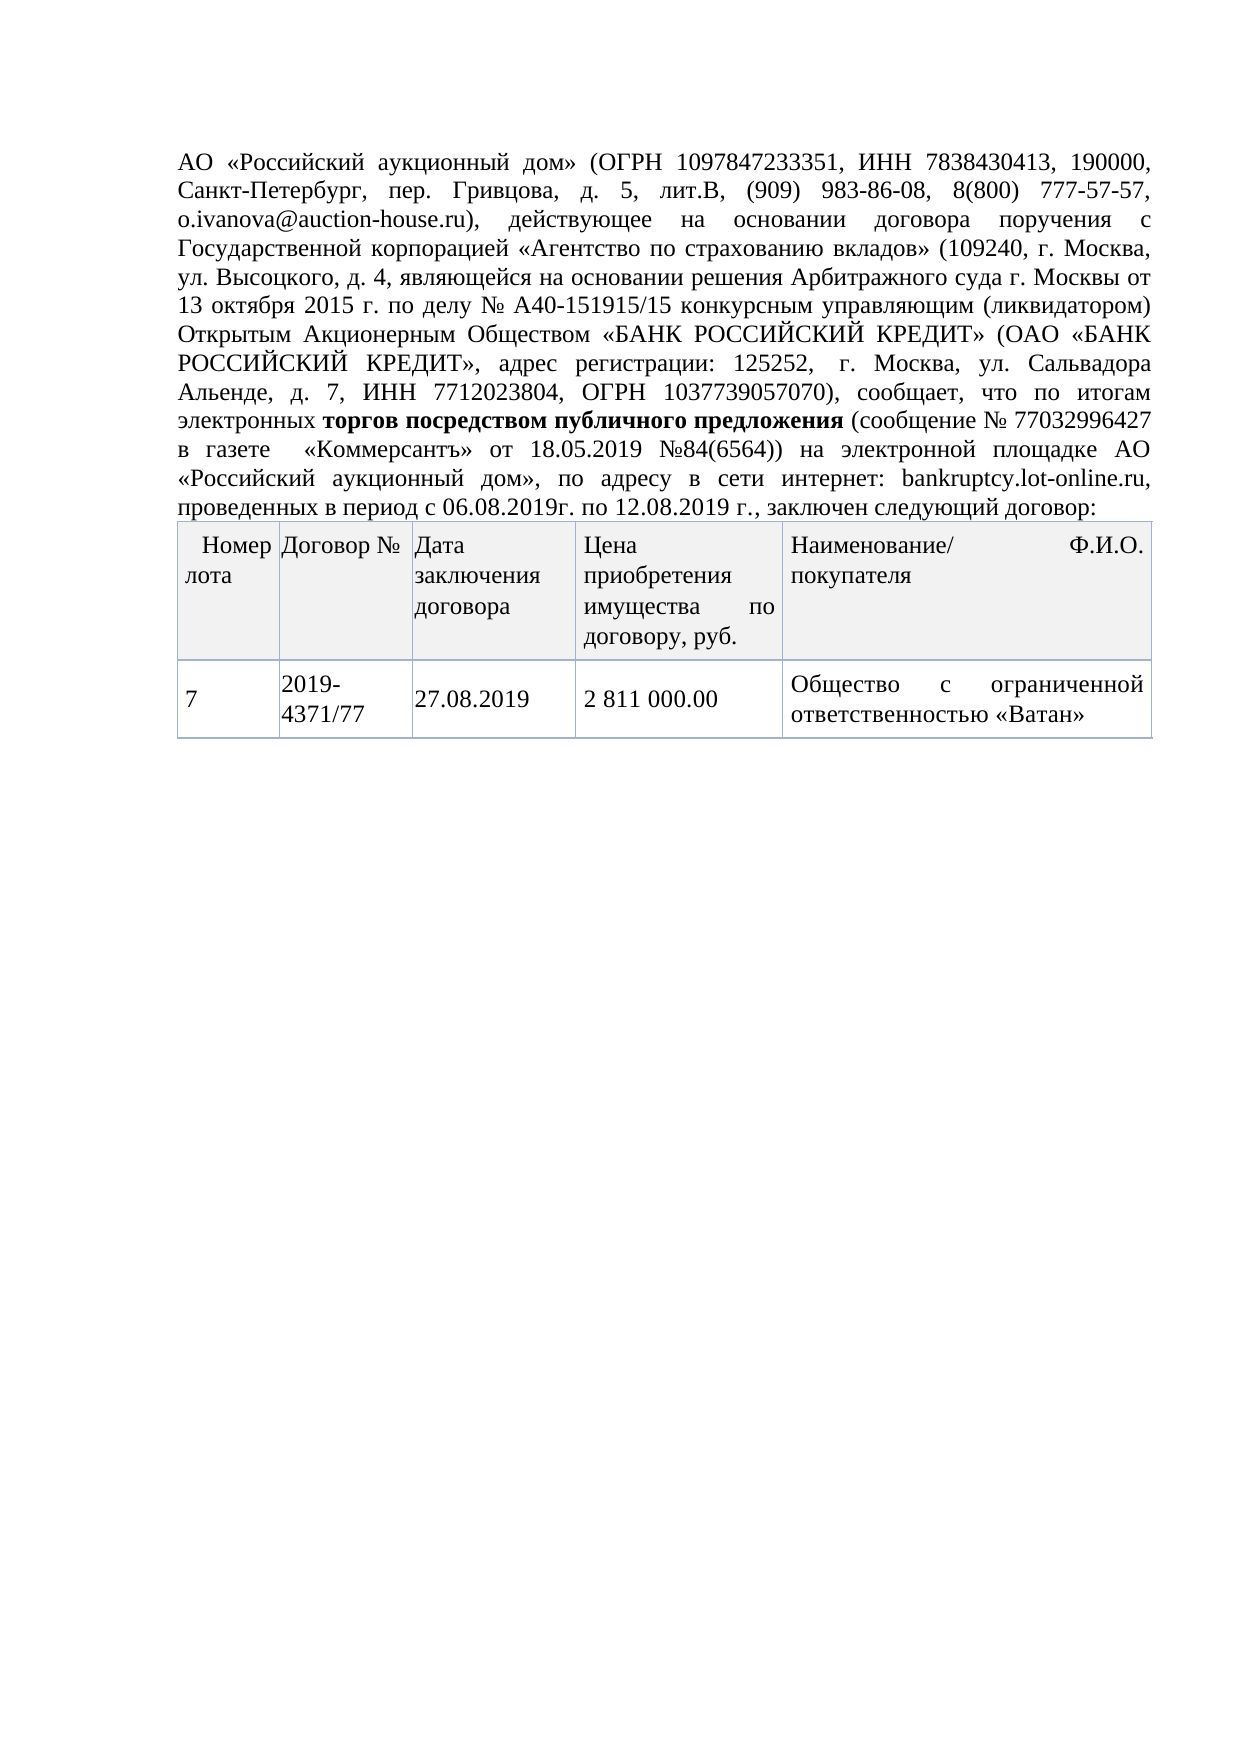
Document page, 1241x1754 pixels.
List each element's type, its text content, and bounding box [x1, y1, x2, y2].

text АО «Российский аукционный дом» (ОГРН 1097847233351, ИНН 7838430413, 190000, Санкт-Петербург, пер. Гривцова, д. 5, лит.В, (909) 983-86-08, 8(800) 777-57-57, o.ivanova@auction-house.ru), действующее на основании договора поручения с Государственной корпорацией «Агентство по страхованию вкладов» (109240, г. Москва, ул. Высоцкого, д. 4, являющейся на основании решения Арбитражного суда г. Москвы от 13 октября 2015 г. по делу № А40-151915/15 конкурсным управляющим (ликвидатором) Открытым Акционерным Обществом «БАНК РОССИЙСКИЙ КРЕДИТ» (ОАО «БАНК РОССИЙСКИЙ КРЕДИТ», адрес регистрации: 125252, г. Москва, ул. Сальвадора Альенде, д. 7, ИНН 7712023804, ОГРН 1037739057070), сообщает, что по итогам электронных торгов посредством публичного предложения (сообщение № 77032996427 в газете «Коммерсантъ» от 18.05.2019 №84(6564)) на электронной площадке АО «Российский аукционный дом», по адресу в сети интернет: bankruptcy.lot-online.ru, проведенных в период с 06.08.2019г. по 12.08.2019 г., заключен следующий договор: [177, 147, 1152, 521]
table_cell 7 [178, 661, 279, 737]
table_header Дата заключения договора [413, 522, 575, 659]
table_header Номер лота [178, 522, 279, 659]
table_header Наименование/ Ф.И.О. покупателя [783, 522, 1151, 659]
table_header Цена приобретения имущества по договору, руб. [576, 522, 782, 659]
table_header Договор № [280, 522, 412, 659]
table_cell 2 811 000.00 [576, 661, 782, 737]
table_cell 27.08.2019 [413, 661, 575, 737]
table_cell 2019-4371/77 [280, 661, 412, 737]
table_cell Общество с ограниченной ответственностью «Ватан» [783, 661, 1151, 737]
